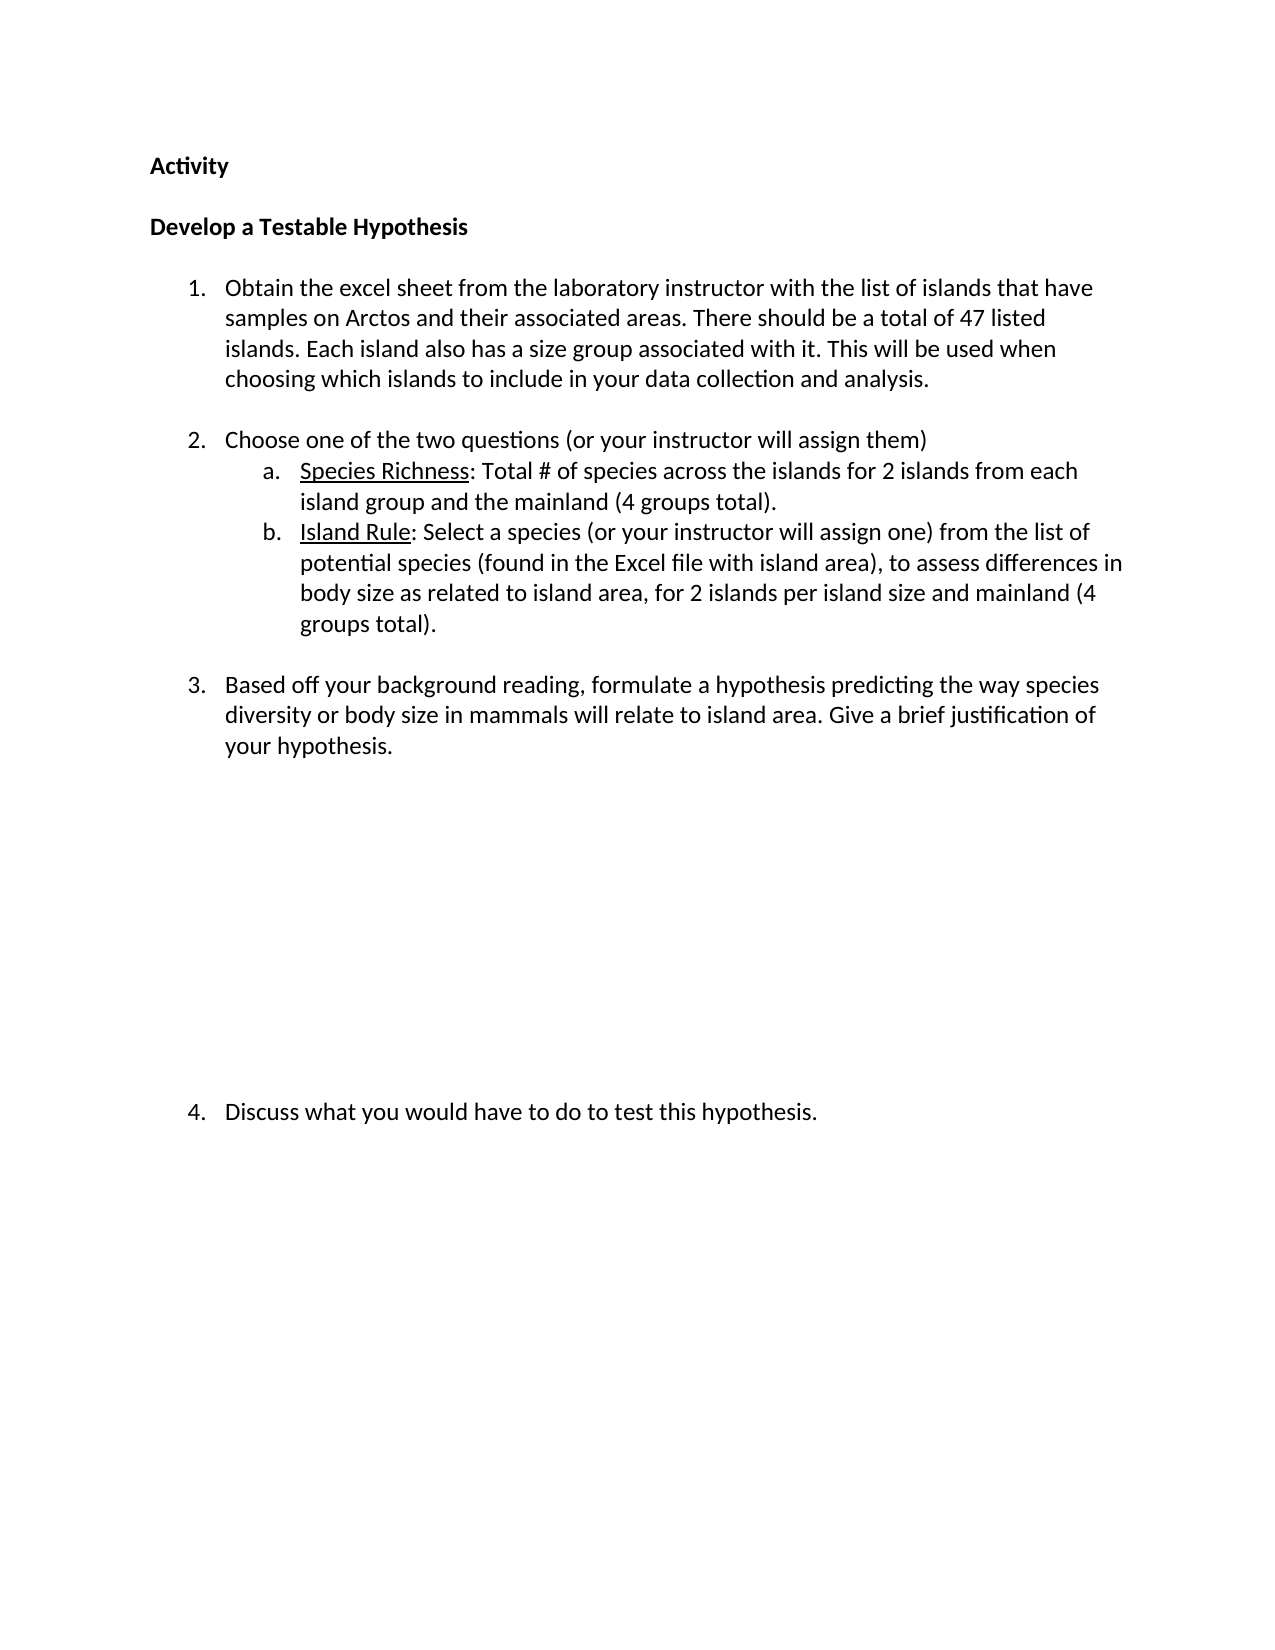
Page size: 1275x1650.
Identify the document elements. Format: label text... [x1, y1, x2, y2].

list Discuss what you would have to do to test this hypothesis. [187, 1096, 1125, 1127]
text Develop a Testable Hypothesis [150, 211, 1125, 242]
list Species Richness: Total # of species across the islands for 2 islands from each island group and the mainland (4 groups total). [262, 455, 1125, 516]
text Activity [150, 150, 1125, 181]
list Obtain the excel sheet from the laboratory instructor with the list of islands that have samples on Arctos and their associated areas. There should be a total of 47 listed islands. Each island also has a size group associated with it. This will be used when choosing which islands to include in your data collection and analysis. [187, 272, 1125, 394]
list Island Rule: Select a species (or your instructor will assign one) from the list of potential species (found in the Excel file with island area), to assess differences in body size as related to island area, for 2 islands per island size and mainland (4 groups total). [262, 516, 1125, 638]
list Based off your background reading, formulate a hypothesis predicting the way species diversity or body size in mammals will relate to island area. Give a brief justification of your hypothesis. [187, 669, 1125, 760]
list Choose one of the two questions (or your instructor will assign them) [187, 425, 1125, 455]
